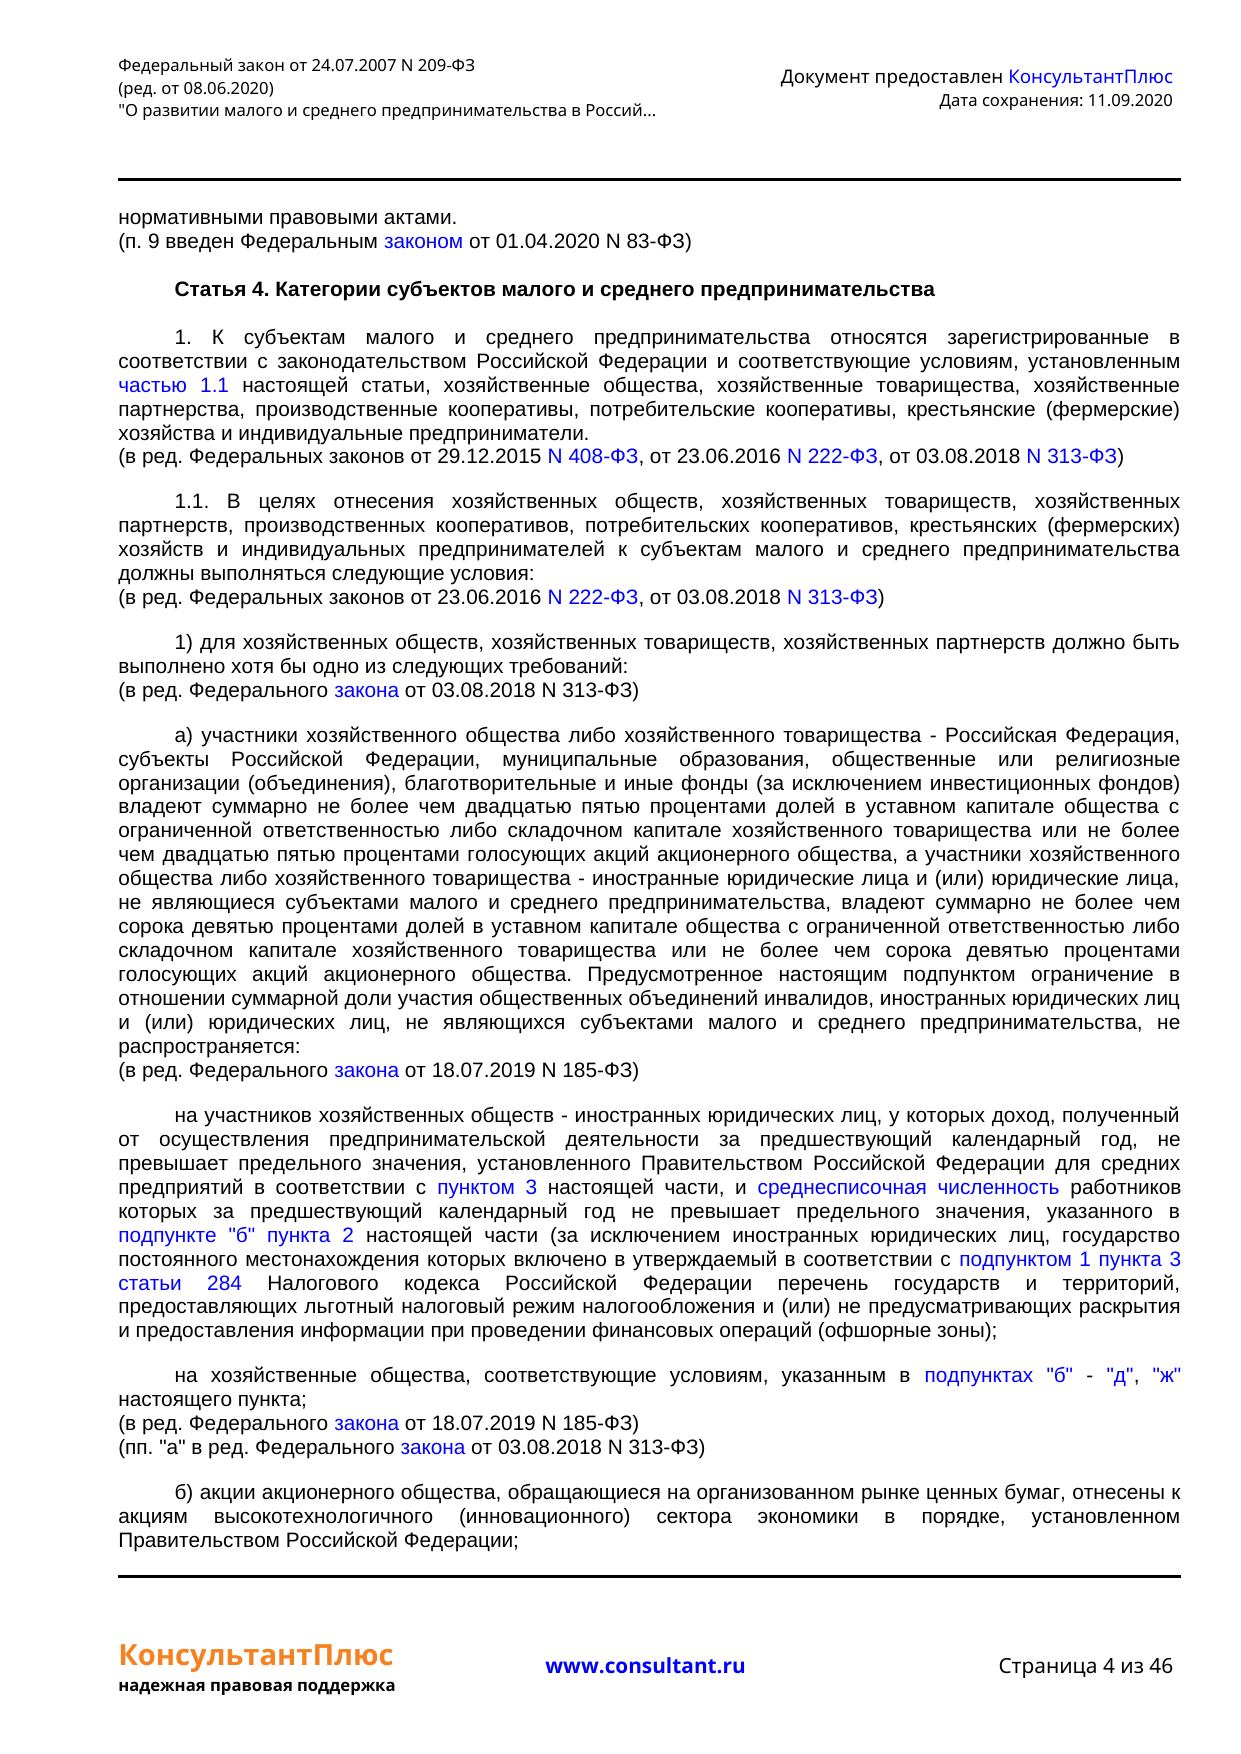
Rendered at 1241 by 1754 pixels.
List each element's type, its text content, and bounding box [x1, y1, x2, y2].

text (пп. "а" в ред. Федерального закона от 03.08.2018 N 313-ФЗ) [118, 1435, 1181, 1459]
text 1) для хозяйственных обществ, хозяйственных товариществ, хозяйственных партнерств должно быть выполнено хотя бы одно из следующих требований: [118, 630, 1181, 678]
text на хозяйственные общества, соответствующие условиям, указанным в подпунктах "б" - "д", "ж" настоящего пункта; [118, 1363, 1181, 1411]
text а) участники хозяйственного общества либо хозяйственного товарищества - Российская Федерация, субъекты Российской Федерации, муниципальные образования, общественные или религиозные организации (объединения), благотворительные и иные фонды (за исключением инвестиционных фондов) владеют суммарно не более чем двадцатью пятью процентами долей в уставном капитале общества с ограниченной ответственностью либо складочном капитале хозяйственного товарищества или не более чем двадцатью пятью процентами голосующих акций акционерного общества, а участники хозяйственного общества либо хозяйственного товарищества - иностранные юридические лица и (или) юридические лица, не являющиеся субъектами малого и среднего предпринимательства, владеют суммарно не более чем сорока девятью процентами долей в уставном капитале общества с ограниченной ответственностью либо складочном капитале хозяйственного товарищества или не более чем сорока девятью процентами голосующих акций акционерного общества. Предусмотренное настоящим подпунктом ограничение в отношении суммарной доли участия общественных объединений инвалидов, иностранных юридических лиц и (или) юридических лиц, не являющихся субъектами малого и среднего предпринимательства, не распространяется: [118, 722, 1181, 1058]
title Статья 4. Категории субъектов малого и среднего предпринимательства [118, 277, 1181, 301]
text (в ред. Федеральных законов от 23.06.2016 N 222-ФЗ, от 03.08.2018 N 313-ФЗ) [118, 585, 1181, 609]
text 1. К субъектам малого и среднего предпринимательства относятся зарегистрированные в соответствии с законодательством Российской Федерации и соответствующие условиям, установленным частью 1.1 настоящей статьи, хозяйственные общества, хозяйственные товарищества, хозяйственные партнерства, производственные кооперативы, потребительские кооперативы, крестьянские (фермерские) хозяйства и индивидуальные предприниматели. [118, 324, 1181, 444]
text (п. 9 введен Федеральным законом от 01.04.2020 N 83-ФЗ) [118, 229, 1181, 253]
text (в ред. Федерального закона от 03.08.2018 N 313-ФЗ) [118, 678, 1181, 702]
text б) акции акционерного общества, обращающиеся на организованном рынке ценных бумаг, отнесены к акциям высокотехнологичного (инновационного) сектора экономики в порядке, установленном Правительством Российской Федерации; [118, 1480, 1181, 1552]
text (в ред. Федеральных законов от 29.12.2015 N 408-ФЗ, от 23.06.2016 N 222-ФЗ, от 03.08.2018 N 313-ФЗ) [118, 444, 1181, 468]
text (в ред. Федерального закона от 18.07.2019 N 185-ФЗ) [118, 1411, 1181, 1435]
text на участников хозяйственных обществ - иностранных юридических лиц, у которых доход, полученный от осуществления предпринимательской деятельности за предшествующий календарный год, не превышает предельного значения, установленного Правительством Российской Федерации для средних предприятий в соответствии с пунктом 3 настоящей части, и среднесписочная численность работников которых за предшествующий календарный год не превышает предельного значения, указанного в подпункте "б" пункта 2 настоящей части (за исключением иностранных юридических лиц, государство постоянного местонахождения которых включено в утверждаемый в соответствии с подпунктом 1 пункта 3 статьи 284 Налогового кодекса Российской Федерации перечень государств и территорий, предоставляющих льготный налоговый режим налогообложения и (или) не предусматривающих раскрытия и предоставления информации при проведении финансовых операций (офшорные зоны); [118, 1103, 1181, 1342]
text 1.1. В целях отнесения хозяйственных обществ, хозяйственных товариществ, хозяйственных партнерств, производственных кооперативов, потребительских кооперативов, крестьянских (фермерских) хозяйств и индивидуальных предпринимателей к субъектам малого и среднего предпринимательства должны выполняться следующие условия: [118, 489, 1181, 585]
text (в ред. Федерального закона от 18.07.2019 N 185-ФЗ) [118, 1058, 1181, 1082]
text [118, 205, 1181, 229]
